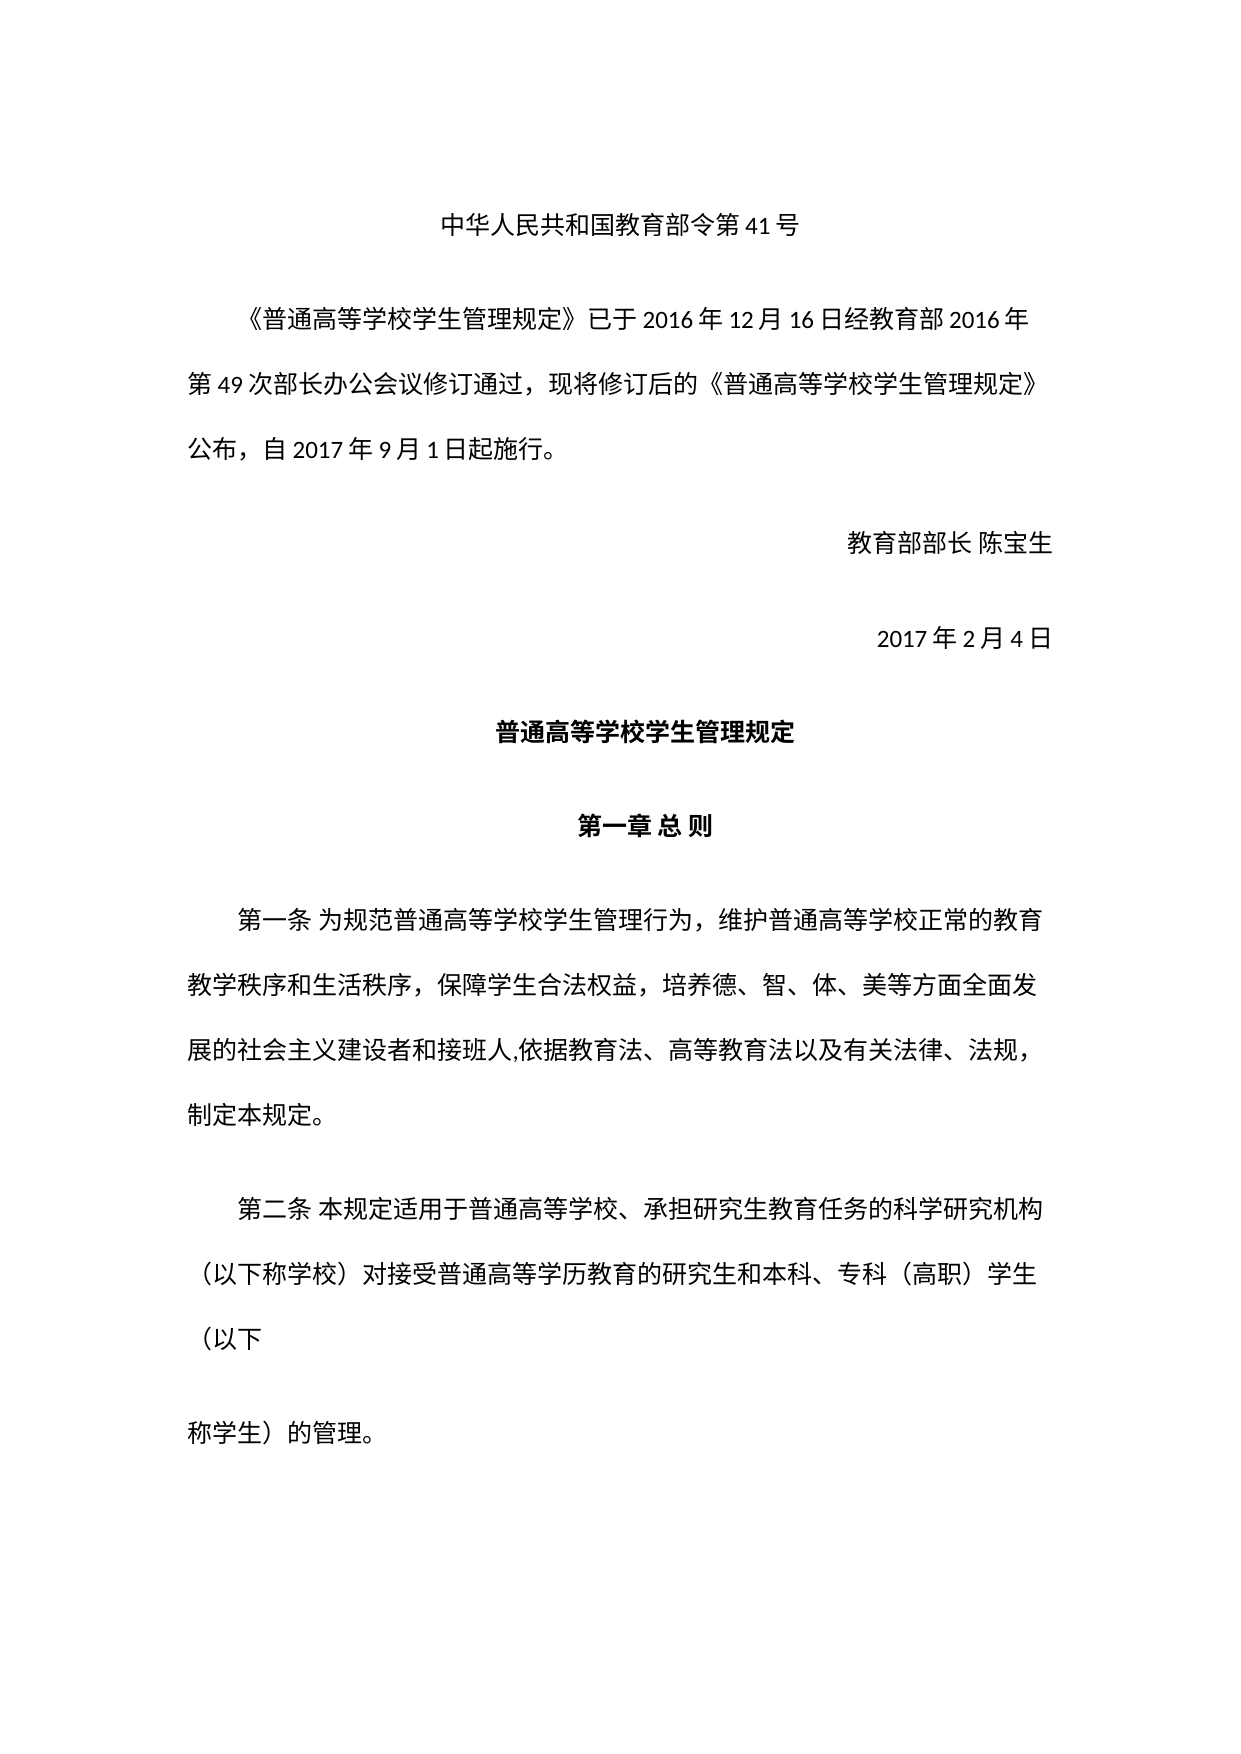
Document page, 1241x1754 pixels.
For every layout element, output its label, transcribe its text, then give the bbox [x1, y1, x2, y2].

text 教育部部长 陈宝生 [187, 509, 1053, 574]
text 《普通高等学校学生管理规定》已于2016年12月16日经教育部2016年第49次部长办公会议修订通过，现将修订后的《普通高等学校学生管理规定》公布，自2017年9月1日起施行。 [187, 285, 1053, 480]
text 第一条 为规范普通高等学校学生管理行为，维护普通高等学校正常的教育教学秩序和生活秩序，保障学生合法权益，培养德、智、体、美等方面全面发展的社会主义建设者和接班人,依据教育法、高等教育法以及有关法律、法规，制定本规定。 [187, 886, 1053, 1146]
text 第一章 总 则 [187, 792, 1053, 857]
text 中华人民共和国教育部令第41号 [187, 191, 1053, 256]
text 普通高等学校学生管理规定 [187, 698, 1053, 763]
text 称学生）的管理。 [187, 1399, 1053, 1464]
text 第二条 本规定适用于普通高等学校、承担研究生教育任务的科学研究机构（以下称学校）对接受普通高等学历教育的研究生和本科、专科（高职）学生（以下 [187, 1175, 1053, 1370]
text 2017年2月4日 [187, 604, 1053, 669]
